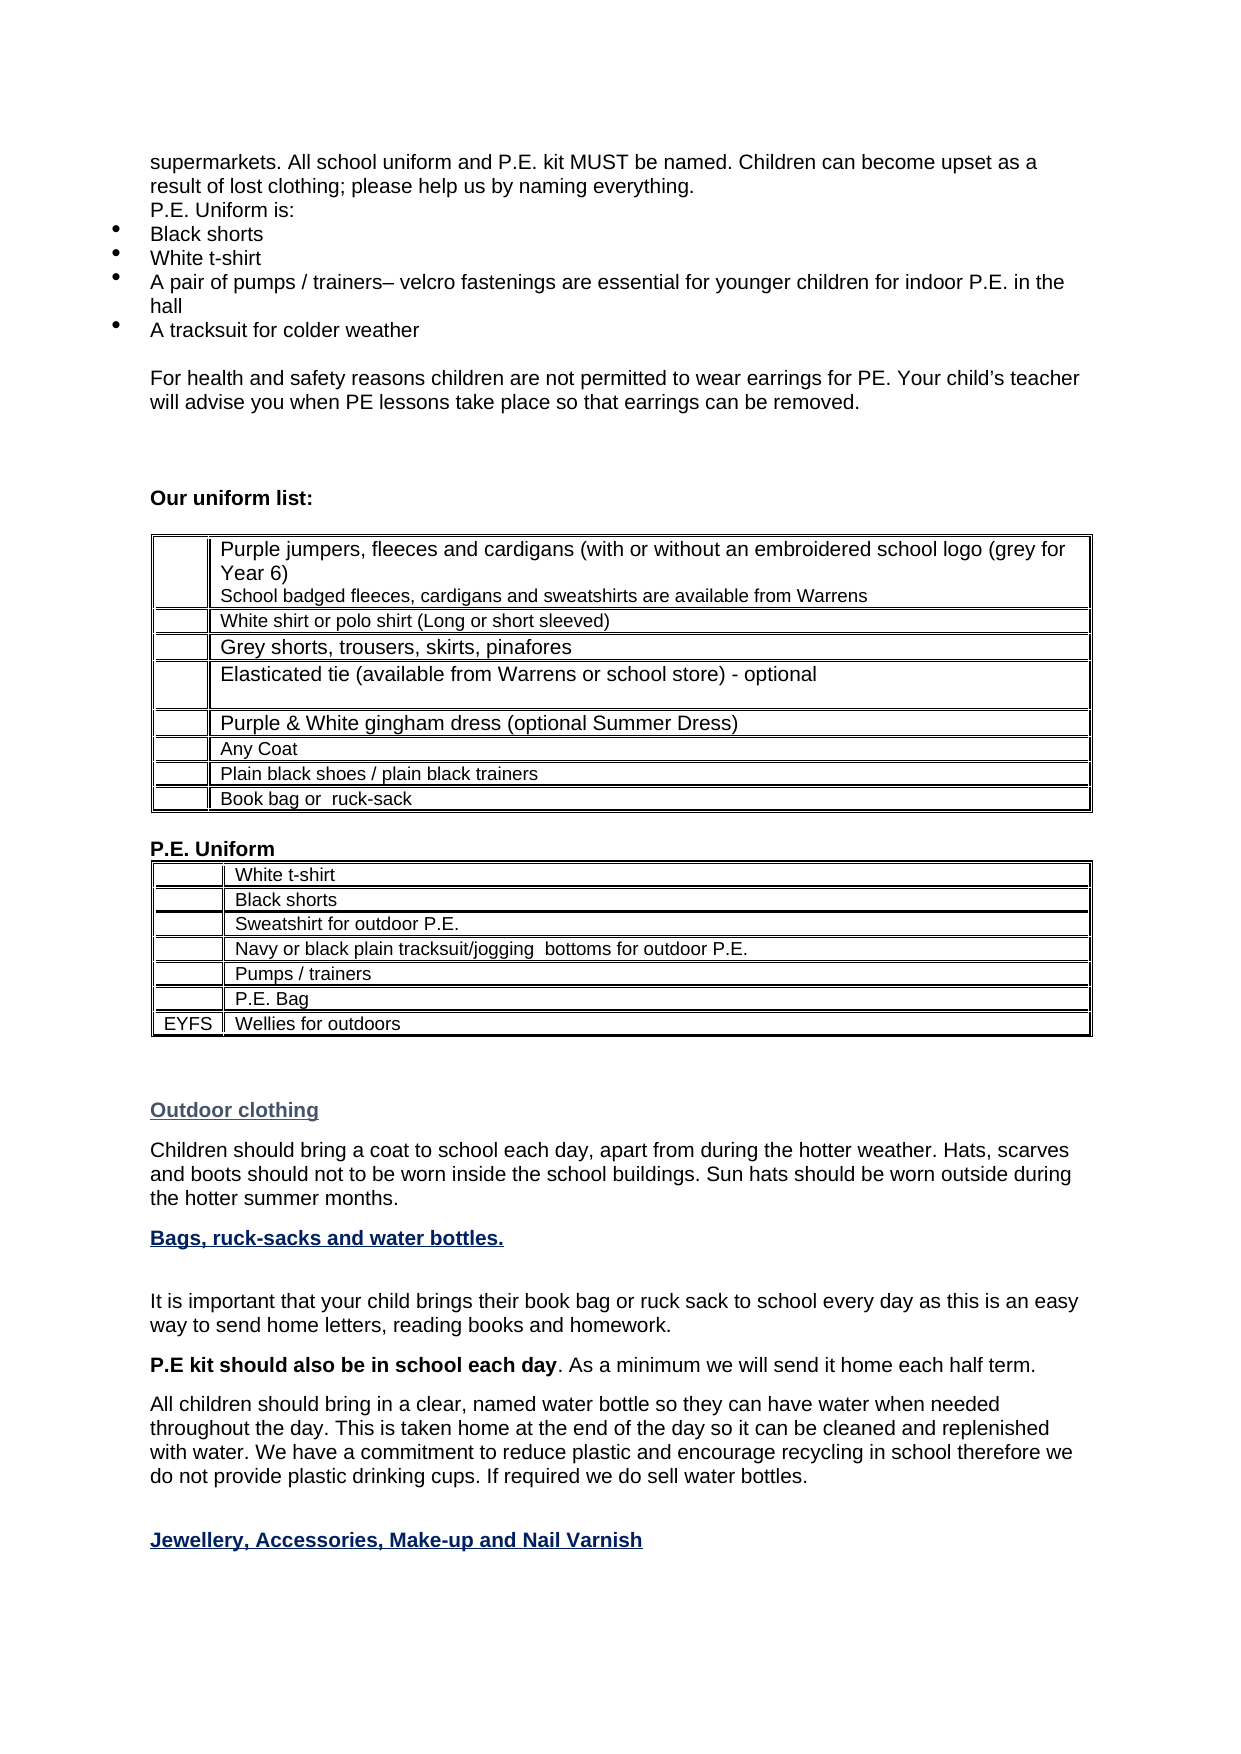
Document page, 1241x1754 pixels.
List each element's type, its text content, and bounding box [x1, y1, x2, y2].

text P.E. Uniform [150, 836, 1090, 860]
table_cell Pumps / trainers [225, 960, 1090, 984]
table_cell Book bag or ruck-sack [209, 784, 1090, 809]
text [150, 150, 1090, 198]
table_cell [152, 735, 209, 759]
text Outdoor clothing [150, 1098, 1090, 1122]
table_cell [154, 760, 207, 784]
text Jewellery, Accessories, Make-up and Nail Varnish [150, 1527, 1090, 1551]
table_cell [154, 910, 222, 935]
table_cell [154, 984, 222, 1009]
table_cell [154, 885, 222, 910]
text Our uniform list: [150, 486, 1090, 510]
list Black shorts [112, 222, 1090, 246]
table_cell EYFS [154, 1009, 224, 1034]
table_cell Black shorts [225, 885, 1090, 910]
table_cell Grey shorts, trousers, skirts, pinafores [211, 631, 1090, 659]
table_header [152, 535, 209, 607]
table_cell [154, 784, 209, 809]
table_header White t-shirt [224, 864, 1089, 885]
table_cell Any Coat [209, 735, 1091, 759]
text It is important that your child brings their book bag or ruck sack to school every day as this is an easy way to send home letters, reading books and homework. [150, 1265, 1090, 1337]
table_cell Sweatshirt for outdoor P.E. [225, 910, 1089, 935]
table_cell Plain black shoes / plain black trainers [211, 760, 1090, 784]
list White t-shirt [112, 246, 1090, 270]
text Bags, ruck-sacks and water bottles. [150, 1225, 1090, 1249]
text For health and safety reasons children are not permitted to wear earrings for PE. Your child’s teacher will advise you when PE lessons take place so that earrings can be removed. [150, 366, 1090, 414]
table_cell [152, 935, 224, 959]
text P.E. Uniform is: [150, 198, 1090, 222]
table_cell Navy or black plain tracksuit/jogging bottoms for outdoor P.E. [224, 935, 1091, 959]
table_cell [154, 708, 207, 735]
text All children should bring in a clear, named water bottle so they can have water when needed throughout the day. This is taken home at the end of the day so it can be cleaned and replenished with water. We have a commitment to reduce plastic and encourage recycling in school therefore we do not provide plastic drinking cups. If required we do sell water bottles. [150, 1392, 1090, 1488]
list A pair of pumps / trainers– velcro fastenings are essential for younger children for indoor P.E. in the hall [112, 270, 1090, 318]
table_cell [154, 960, 222, 984]
table_cell Purple & White gingham dress (optional Summer Dress) [211, 708, 1090, 735]
text Children should bring a coat to school each day, apart from during the hotter weather. Hats, scarves and boots should not to be worn inside the school buildings. Sun hats should be worn outside during the hotter summer months. [150, 1138, 1090, 1210]
text P.E kit should also be in school each day. As a minimum we will send it home each half term. [150, 1352, 1090, 1376]
table_cell [152, 607, 209, 631]
table_header [154, 864, 224, 885]
table_cell [154, 631, 207, 659]
table_cell Wellies for outdoors [224, 1009, 1090, 1034]
table_cell White shirt or polo shirt (Long or short sleeved) [209, 607, 1091, 631]
table_cell Elasticated tie (available from Warrens or school store) - optional [209, 659, 1091, 707]
table_header Purple jumpers, fleeces and cardigans (with or without an embroidered school logo (grey for Year 6) School badged fleeces, cardigans and sweatshirts are available from Warrens [209, 537, 1089, 607]
table_cell P.E. Bag [225, 984, 1090, 1009]
table_cell [152, 659, 209, 707]
list A tracksuit for colder weather [112, 318, 1090, 342]
